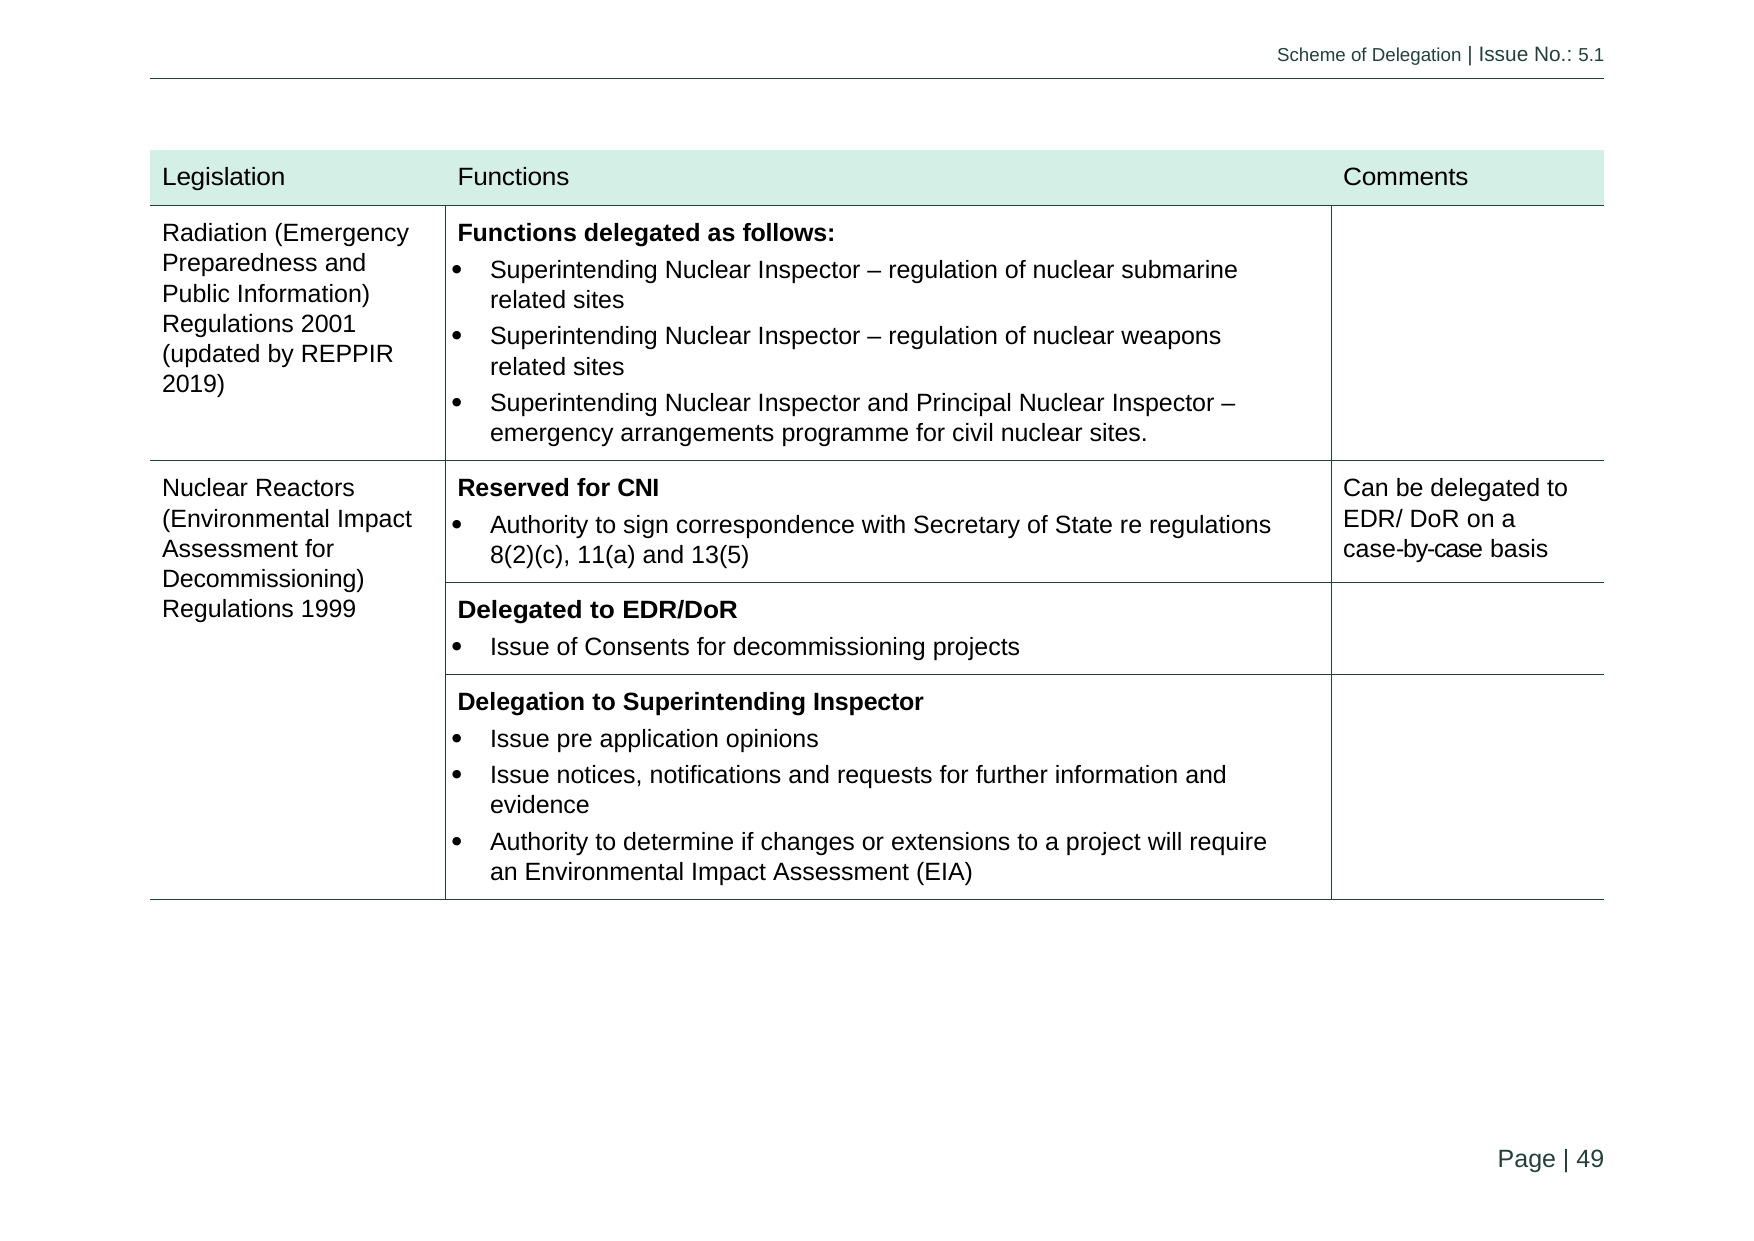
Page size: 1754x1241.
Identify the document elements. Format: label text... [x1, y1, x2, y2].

table_cell Functions delegated as follows: Superintending Nuclear Inspector – regulation of nuclear submarine related sites Superintending Nuclear Inspector – regulation of nuclear weapons related sites Superintending Nuclear Inspector and Principal Nuclear Inspector – emergency arrangements programme for civil nuclear sites. [446, 206, 1331, 460]
table_cell Delegated to EDR/DoR Issue of Consents for decommissioning projects [446, 583, 1331, 674]
table_header Comments [1331, 150, 1604, 205]
table_header Functions [445, 150, 1331, 205]
table_cell [1332, 675, 1604, 899]
table_cell Delegation to Superintending Inspector Issue pre application opinions Issue notices, notifications and requests for further information and evidence Authority to determine if changes or extensions to a project will require an Environmental Impact Assessment (EIA) [446, 675, 1331, 899]
table_cell Can be delegated to EDR/ DoR on a case-by-case basis [1332, 461, 1604, 582]
table_cell Nuclear Reactors (Environmental Impact Assessment for Decommissioning) Regulations 1999 [150, 461, 445, 899]
table_header Legislation [150, 150, 445, 205]
table_cell Radiation (Emergency Preparedness and Public Information) Regulations 2001 (updated by REPPIR 2019) [150, 206, 445, 460]
table_cell [1332, 206, 1604, 460]
table_cell Reserved for CNI Authority to sign correspondence with Secretary of State re regulations 8(2)(c), 11(a) and 13(5) [446, 461, 1331, 582]
table_cell [1332, 583, 1604, 674]
